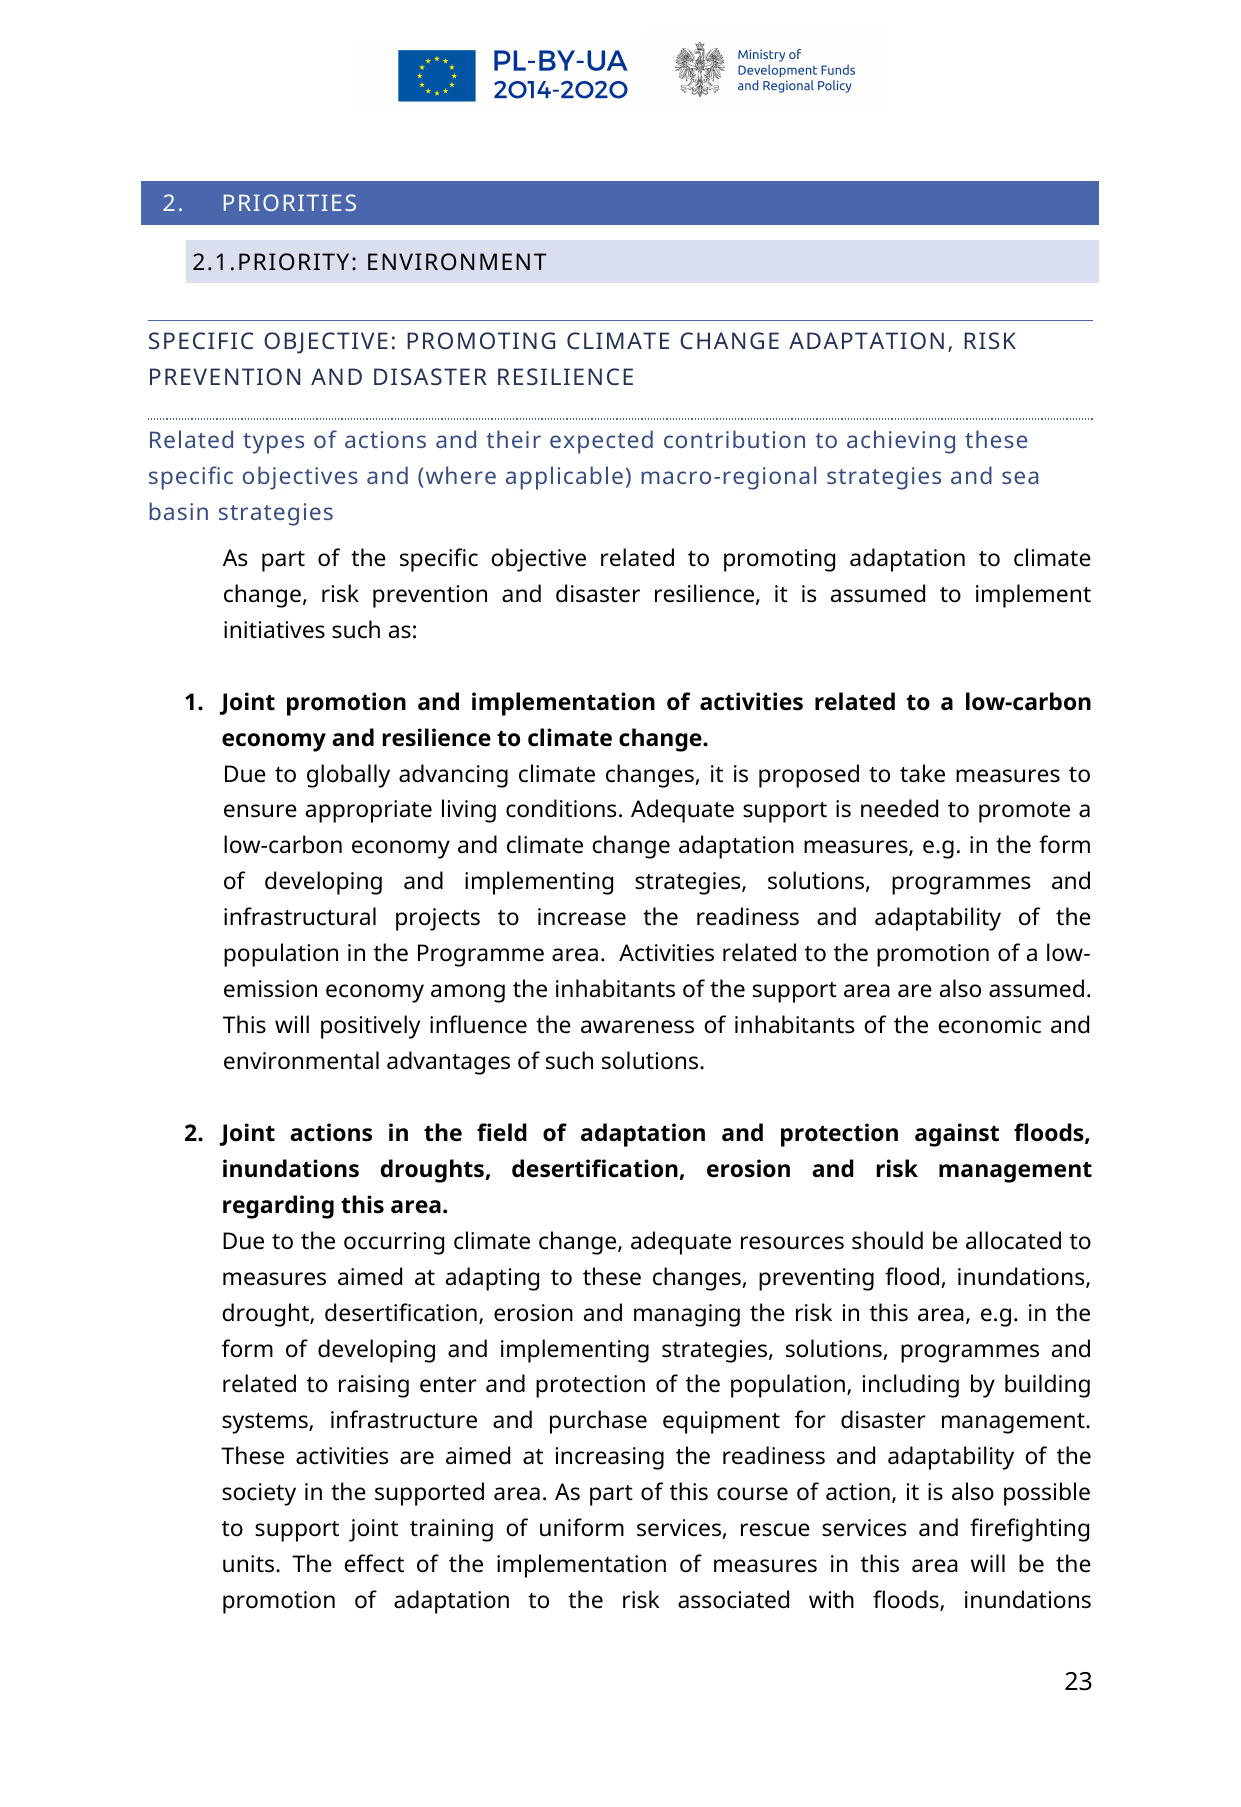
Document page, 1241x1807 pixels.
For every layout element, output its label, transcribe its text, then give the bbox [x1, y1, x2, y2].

list Joint actions in the field of adaptation and protection against floods, inundations droughts, desertification, erosion and risk management regarding this area. [184, 1117, 1093, 1220]
picture [356, 25, 884, 114]
subtitle Related types of actions and their expected contribution to achieving these specific objectives and (where applicable) macro-regional strategies and sea basin strategies [148, 418, 1093, 527]
list Due to globally advancing climate changes, it is proposed to take measures to ensure appropriate living conditions. Adequate support is needed to promote a low-carbon economy and climate change adaptation measures, e.g. in the form of developing and implementing strategies, solutions, programmes and infrastructural projects to increase the readiness and adaptability of the population in the Programme area. Activities related to the promotion of a low-emission economy among the inhabitants of the support area are also assumed. This will positively influence the awareness of inhabitants of the economic and environmental advantages of such solutions. [223, 757, 1093, 1076]
subtitle Specific Objective: Promoting climate change adaptation, risk prevention and disaster resilience [148, 321, 1093, 392]
subtitle Priority: Environment [192, 246, 1093, 277]
list As part of the specific objective related to promoting adaptation to climate change, risk prevention and disaster resilience, it is assumed to implement initiatives such as: [223, 542, 1093, 645]
subtitle Priorities [148, 187, 1093, 218]
list Joint promotion and implementation of activities related to a low-carbon economy and resilience to climate change. [184, 686, 1093, 753]
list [221, 1225, 1093, 1615]
